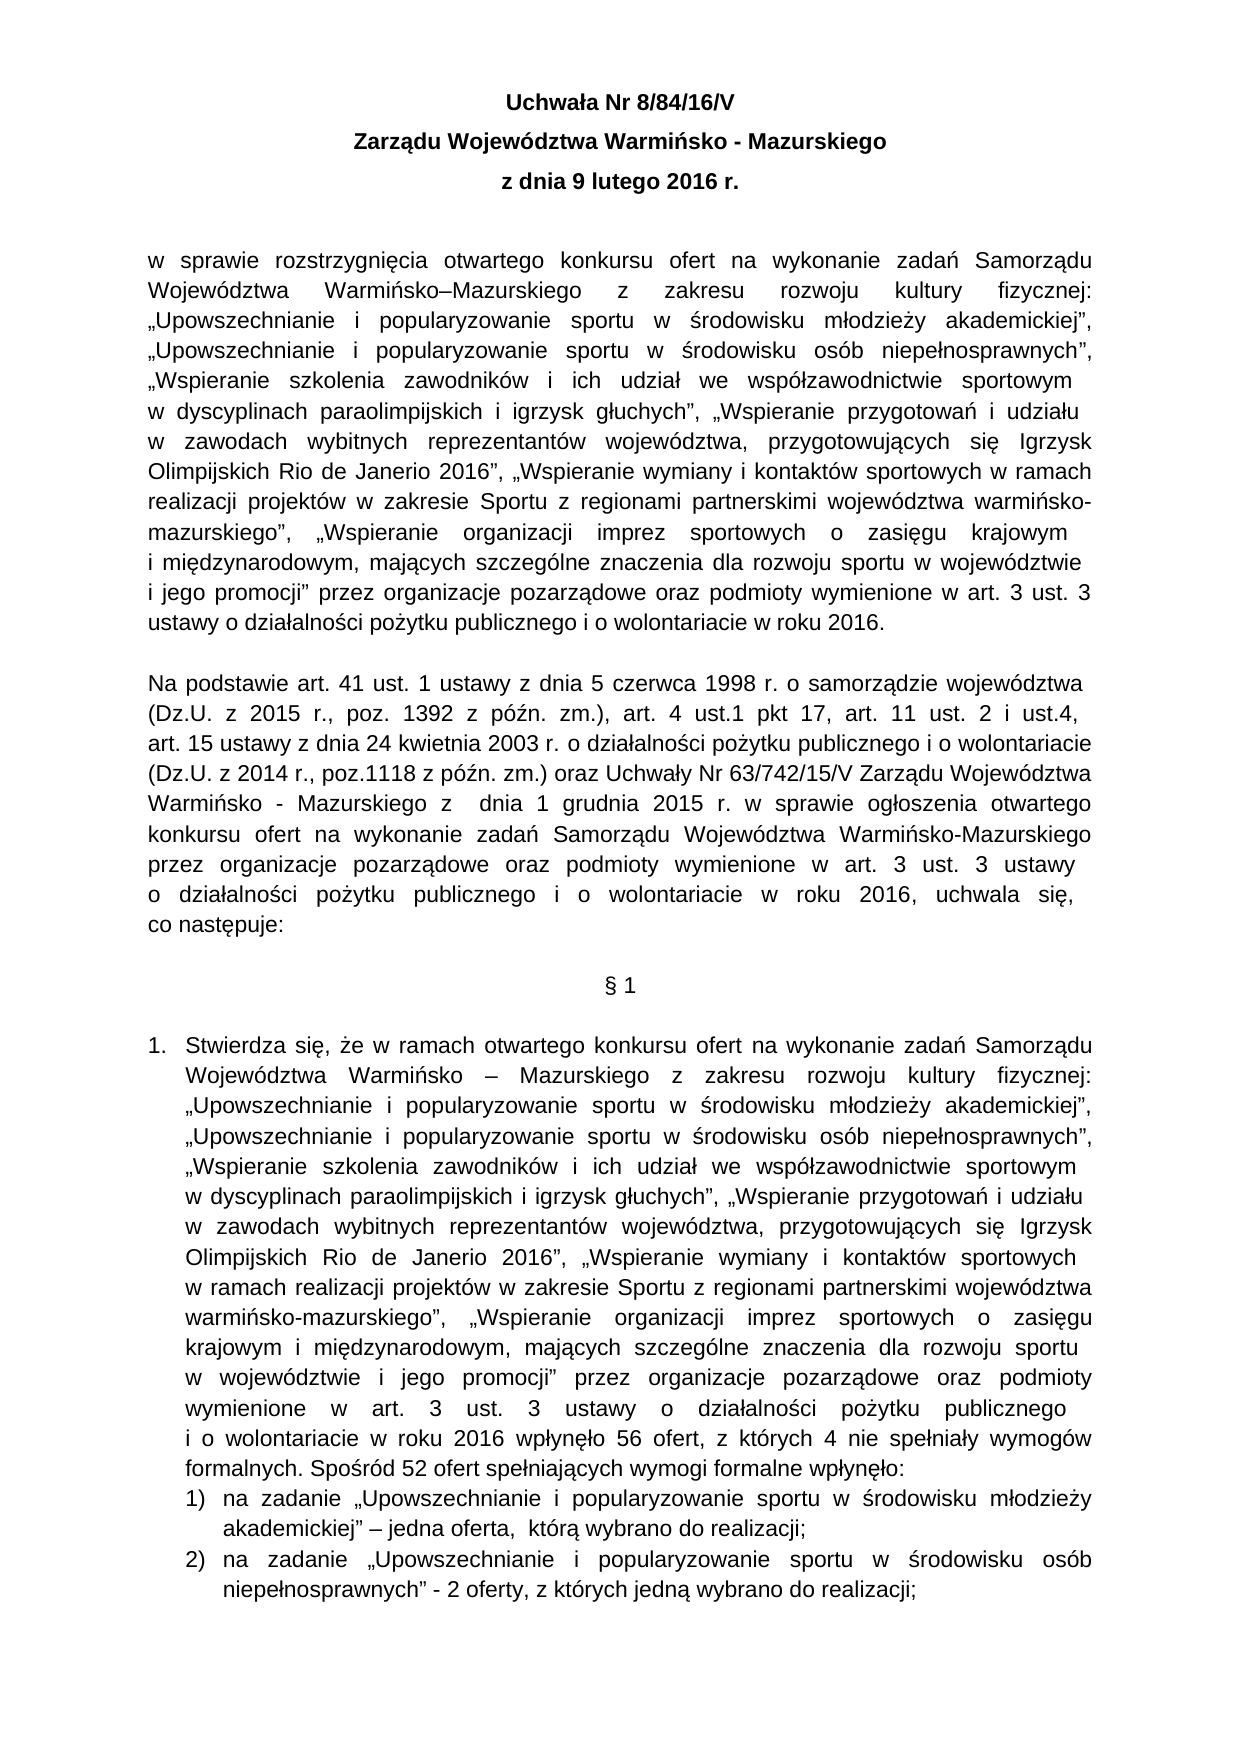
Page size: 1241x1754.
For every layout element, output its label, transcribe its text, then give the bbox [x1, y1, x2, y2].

list Stwierdza się, że w ramach otwartego konkursu ofert na wykonanie zadań Samorządu Województwa Warmińsko – Mazurskiego z zakresu rozwoju kultury fizycznej: „Upowszechnianie i popularyzowanie sportu w środowisku młodzieży akademickiej”, „Upowszechnianie i popularyzowanie sportu w środowisku osób niepełnosprawnych”, „Wspieranie szkolenia zawodników i ich udział we współzawodnictwie sportowym w dyscyplinach paraolimpijskich i igrzysk głuchych”, „Wspieranie przygotowań i udziału w zawodach wybitnych reprezentantów województwa, przygotowujących się Igrzysk Olimpijskich Rio de Janerio 2016”, „Wspieranie wymiany i kontaktów sportowych w ramach realizacji projektów w zakresie Sportu z regionami partnerskimi województwa warmińsko-mazurskiego”, „Wspieranie organizacji imprez sportowych o zasięgu krajowym i międzynarodowym, mających szczególne znaczenia dla rozwoju sportu w województwie i jego promocji” przez organizacje pozarządowe oraz podmioty wymienione w art. 3 ust. 3 ustawy o działalności pożytku publicznego i o wolontariacie w roku 2016 wpłynęło 56 ofert, z których 4 nie spełniały wymogów formalnych. Spośród 52 ofert spełniających wymogi formalne wpłynęło: [148, 1032, 1092, 1481]
text Zarządu Województwa Warmińsko - Mazurskiego [148, 128, 1092, 154]
text Uchwała Nr 8/84/16/V [148, 89, 1092, 115]
text § 1 [148, 972, 1092, 998]
text w sprawie rozstrzygnięcia otwartego konkursu ofert na wykonanie zadań Samorządu Województwa Warmińsko–Mazurskiego z zakresu rozwoju kultury fizycznej: „Upowszechnianie i popularyzowanie sportu w środowisku młodzieży akademickiej”, „Upowszechnianie i popularyzowanie sportu w środowisku osób niepełnosprawnych”, „Wspieranie szkolenia zawodników i ich udział we współzawodnictwie sportowym w dyscyplinach paraolimpijskich i igrzysk głuchych”, „Wspieranie przygotowań i udziału w zawodach wybitnych reprezentantów województwa, przygotowujących się Igrzysk Olimpijskich Rio de Janerio 2016”, „Wspieranie wymiany i kontaktów sportowych w ramach realizacji projektów w zakresie Sportu z regionami partnerskimi województwa warmińsko-mazurskiego”, „Wspieranie organizacji imprez sportowych o zasięgu krajowym i międzynarodowym, mających szczególne znaczenia dla rozwoju sportu w województwie i jego promocji” przez organizacje pozarządowe oraz podmioty wymienione w art. 3 ust. 3 ustawy o działalności pożytku publicznego i o wolontariacie w roku 2016. [148, 247, 1092, 635]
text z dnia 9 lutego 2016 r. [148, 168, 1092, 194]
text Na podstawie art. 41 ust. 1 ustawy z dnia 5 czerwca 1998 r. o samorządzie województwa (Dz.U. z 2015 r., poz. 1392 z późn. zm.), art. 4 ust.1 pkt 17, art. 11 ust. 2 i ust.4, art. 15 ustawy z dnia 24 kwietnia 2003 r. o działalności pożytku publicznego i o wolontariacie (Dz.U. z 2014 r., poz.1118 z późn. zm.) oraz Uchwały Nr 63/742/15/V Zarządu Województwa Warmińsko - Mazurskiego z dnia 1 grudnia 2015 r. w sprawie ogłoszenia otwartego konkursu ofert na wykonanie zadań Samorządu Województwa Warmińsko-Mazurskiego przez organizacje pozarządowe oraz podmioty wymienione w art. 3 ust. 3 ustawy o działalności pożytku publicznego i o wolontariacie w roku 2016, uchwala się, co następuje: [148, 669, 1092, 937]
list na zadanie „Upowszechnianie i popularyzowanie sportu w środowisku młodzieży akademickiej” – jedna oferta, którą wybrano do realizacji; [185, 1485, 1092, 1542]
list na zadanie „Upowszechnianie i popularyzowanie sportu w środowisku osób niepełnosprawnych” - 2 oferty, z których jedną wybrano do realizacji; [185, 1546, 1092, 1602]
